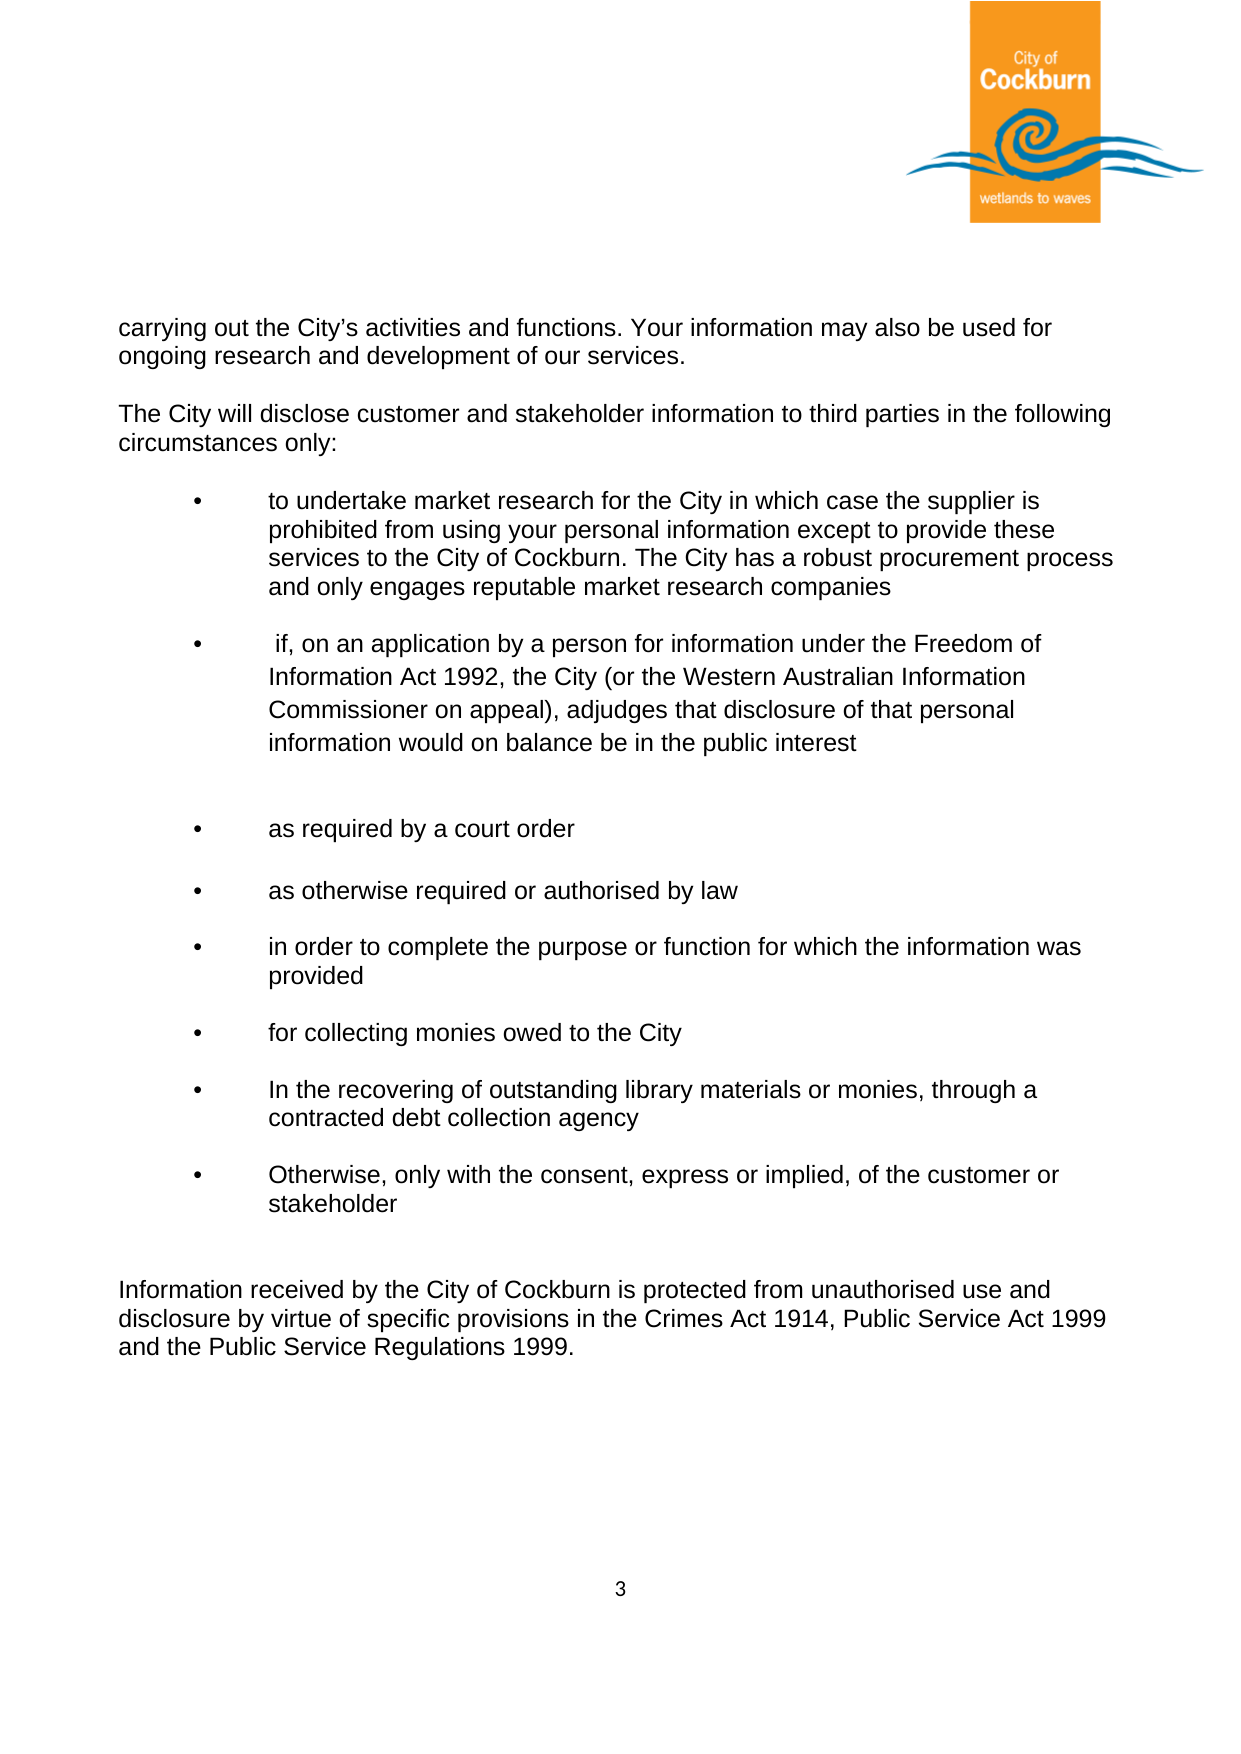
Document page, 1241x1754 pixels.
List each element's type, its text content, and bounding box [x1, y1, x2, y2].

list as required by a court order [193, 814, 1122, 843]
list for collecting monies owed to the City [193, 1018, 1122, 1075]
list In the recovering of outstanding library materials or monies, through a contracted debt collection agency [193, 1075, 1122, 1160]
list Otherwise, only with the consent, express or implied, of the customer or stakeholder [193, 1160, 1122, 1246]
text The City will disclose customer and stakeholder information to third parties in the following circumstances only: [118, 399, 1122, 457]
list as otherwise required or authorised by law [193, 876, 1122, 932]
list to undertake market research for the City in which case the supplier is prohibited from using your personal information except to provide these services to the City of Cockburn. The City has a robust procurement process and only engages reputable market research companies [193, 486, 1122, 629]
picture [883, 1, 1240, 240]
text Information received by the City of Cockburn is protected from unauthorised use and disclosure by virtue of specific provisions in the Crimes Act 1914, Public Service Act 1999 and the Public Service Regulations 1999. [118, 1275, 1122, 1361]
list in order to complete the purpose or function for which the information was provided [193, 932, 1122, 1018]
list if, on an application by a person for information under the Freedom of Information Act 1992, the City (or the Western Australian Information Commissioner on appeal), adjudges that disclosure of that personal information would on balance be in the public interest [193, 629, 1122, 789]
